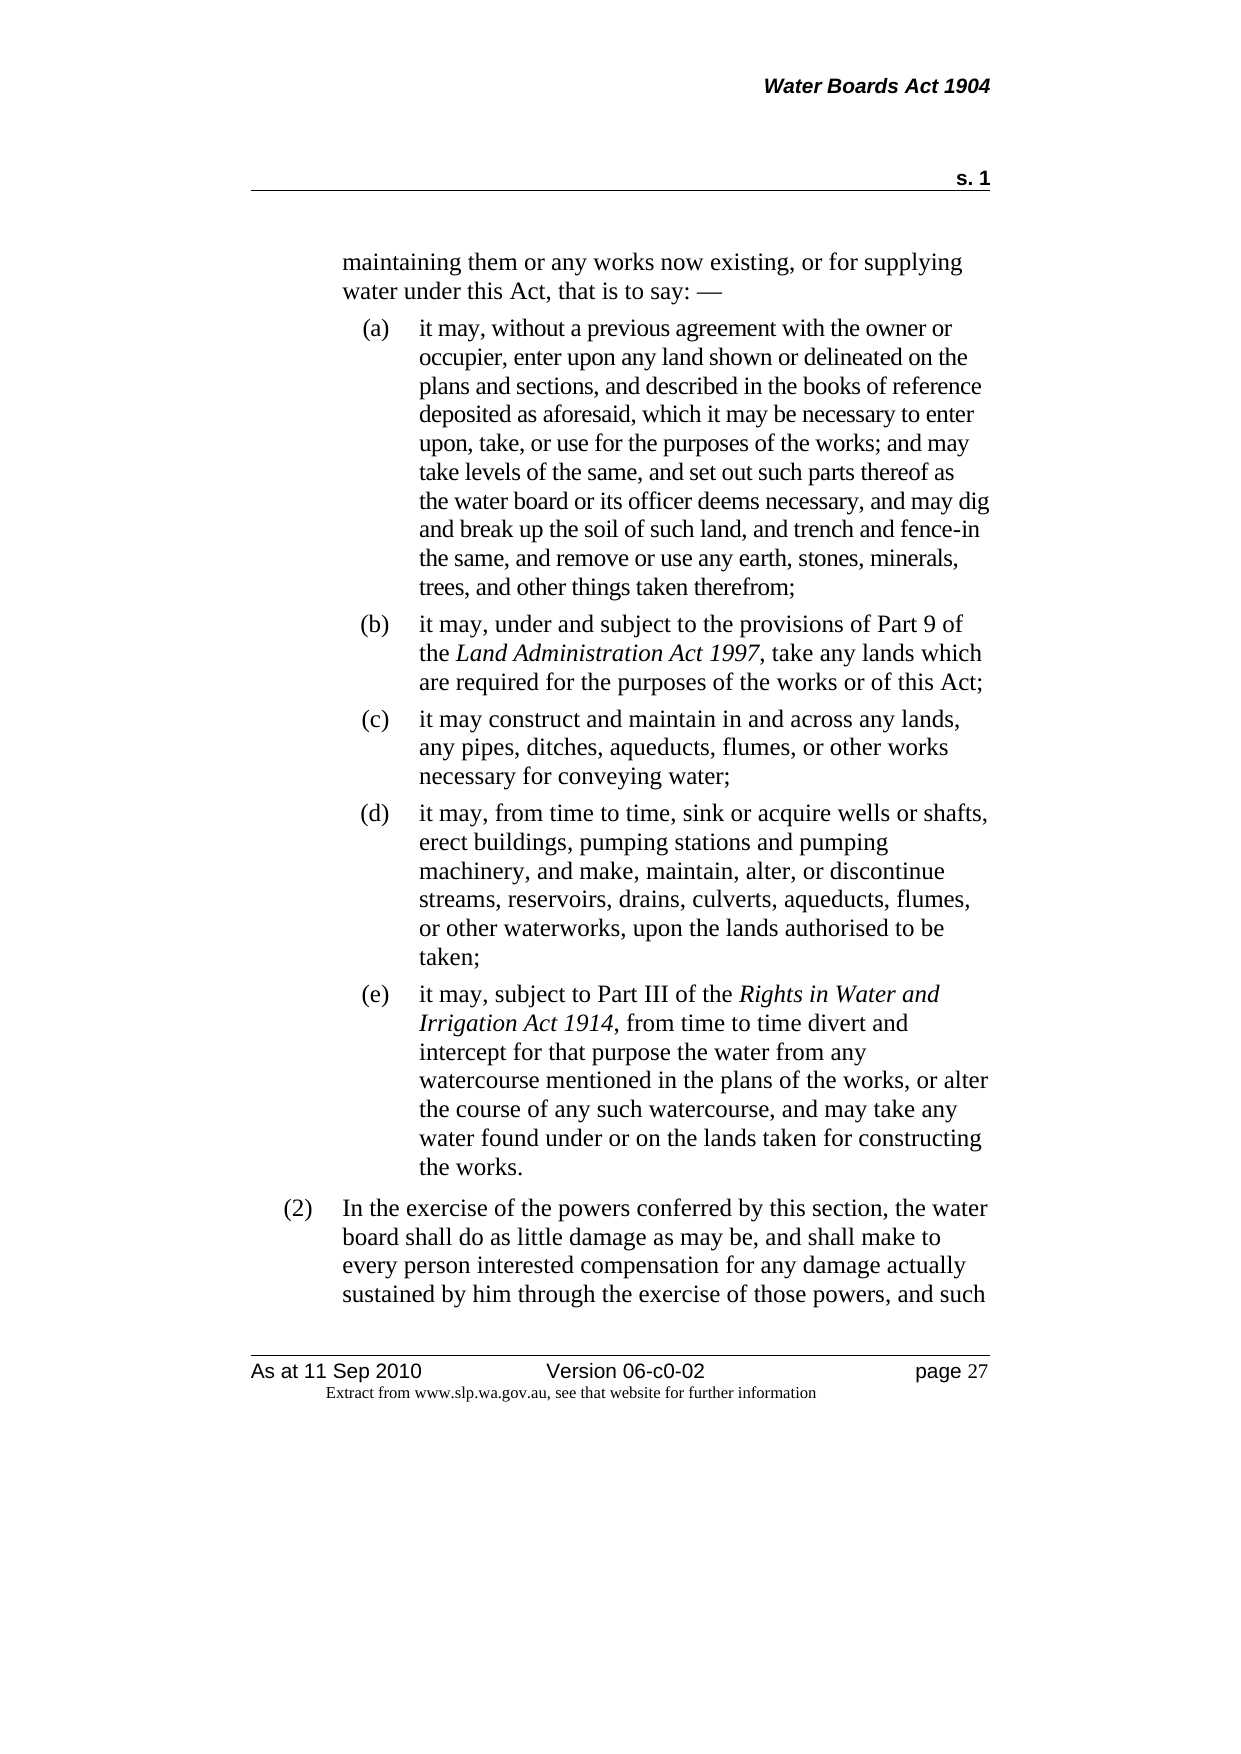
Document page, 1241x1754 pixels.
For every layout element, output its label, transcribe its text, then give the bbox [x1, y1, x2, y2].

text (d) it may, from time to time, sink or acquire wells or shafts, erect buildings, pumping stations and pumping machinery, and make, maintain, alter, or discontinue streams, reservoirs, drains, culverts, aqueducts, flumes, or other waterworks, upon the lands authorised to be taken; [251, 798, 990, 971]
text (b) it may, under and subject to the provisions of Part 9 of the Land Administration Act 1997, take any lands which are required for the purposes of the works or of this Act; [251, 609, 990, 695]
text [251, 247, 990, 305]
text (c) it may construct and maintain in and across any lands, any pipes, ditches, aqueducts, flumes, or other works necessary for conveying water; [251, 704, 990, 790]
text (e) it may, subject to Part III of the Rights in Water and Irrigation Act 1914, from time to time divert and intercept for that purpose the water from any watercourse mentioned in the plans of the works, or alter the course of any such watercourse, and may take any water found under or on the lands taken for constructing the works. [251, 979, 990, 1180]
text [251, 1193, 990, 1308]
text (a) it may, without a previous agreement with the owner or occupier, enter upon any land shown or delineated on the plans and sections, and described in the books of reference deposited as aforesaid, which it may be necessary to enter upon, take, or use for the purposes of the works; and may take levels of the same, and set out such parts thereof as the water board or its officer deems necessary, and may dig and break up the soil of such land, and trench and fence-in the same, and remove or use any earth, stones, minerals, trees, and other things taken therefrom; [251, 313, 990, 601]
